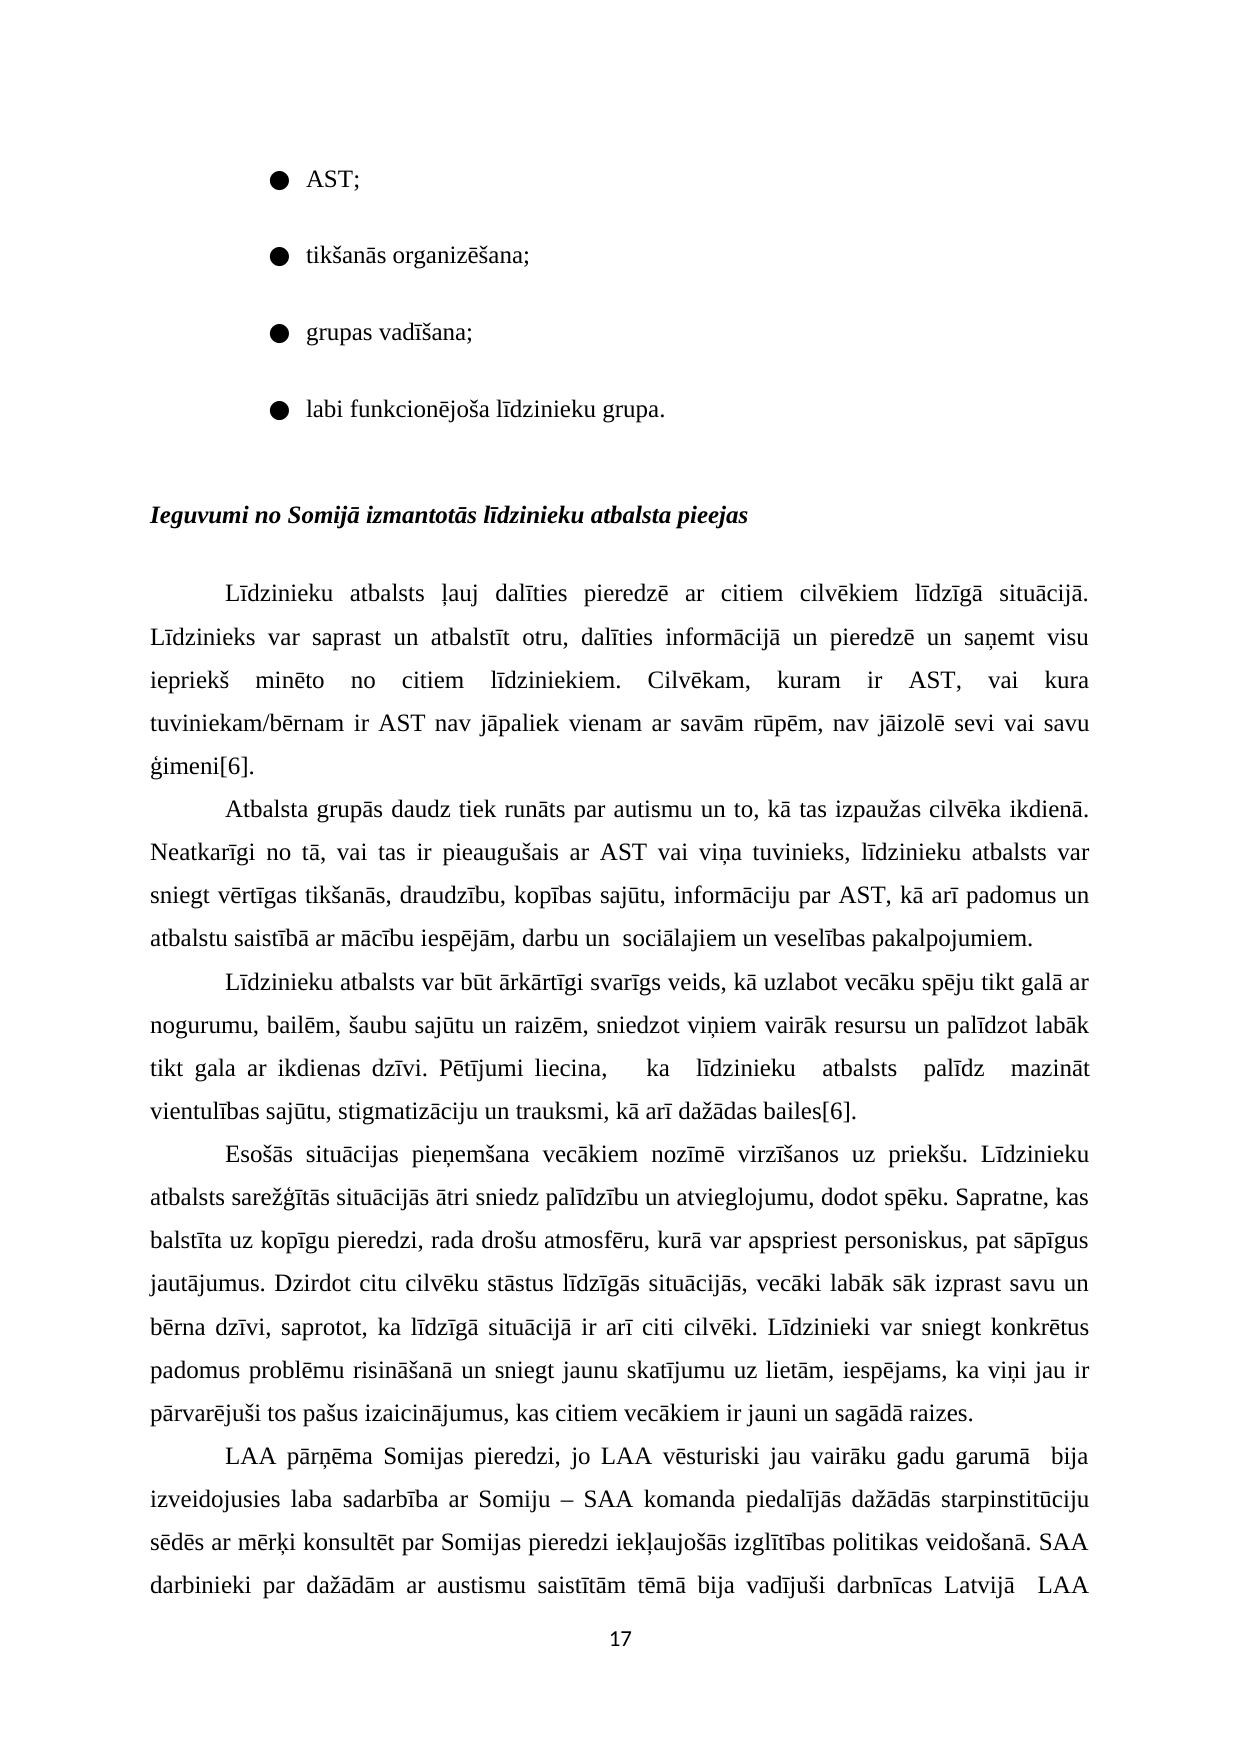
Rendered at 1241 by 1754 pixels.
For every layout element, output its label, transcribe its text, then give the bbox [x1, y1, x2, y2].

list tikšanās organizēšana; [268, 227, 1090, 278]
list labi funkcionējoša līdzinieku grupa. [268, 381, 1090, 432]
list grupas vadīšana; [268, 304, 1090, 355]
list AST; [268, 150, 1090, 201]
text Līdzinieku atbalsts ļauj dalīties pieredzē ar citiem cilvēkiem līdzīgā situācijā. Līdzinieks var saprast un atbalstīt otru, dalīties informācijā un pieredzē un saņemt visu iepriekš minēto no citiem līdziniekiem. Cilvēkam, kuram ir AST, vai kura tuviniekam/bērnam ir AST nav jāpaliek vienam ar savām rūpēm, nav jāizolē sevi vai savu ģimeni[6]. [150, 578, 1090, 780]
text Esošās situācijas pieņemšana vecākiem nozīmē virzīšanos uz priekšu. Līdzinieku atbalsts sarežģītās situācijās ātri sniedz palīdzību un atvieglojumu, dodot spēku. Sapratne, kas balstīta uz kopīgu pieredzi, rada drošu atmosfēru, kurā var apspriest personiskus, pat sāpīgus jautājumus. Dzirdot citu cilvēku stāstus līdzīgās situācijās, vecāki labāk sāk izprast savu un bērna dzīvi, saprotot, ka līdzīgā situācijā ir arī citi cilvēki. Līdzinieki var sniegt konkrētus padomus problēmu risināšanā un sniegt jaunu skatījumu uz lietām, iespējams, ka viņi jau ir pārvarējuši tos pašus izaicinājumus, kas citiem vecākiem ir jauni un sagādā raizes. [150, 1139, 1090, 1427]
text Atbalsta grupās daudz tiek runāts par autismu un to, kā tas izpaužas cilvēka ikdienā. Neatkarīgi no tā, vai tas ir pieaugušais ar AST vai viņa tuvinieks, līdzinieku atbalsts var sniegt vērtīgas tikšanās, draudzību, kopības sajūtu, informāciju par AST, kā arī padomus un atbalstu saistībā ar mācību iespējām, darbu un sociālajiem un veselības pakalpojumiem. [150, 794, 1090, 952]
text Līdzinieku atbalsts var būt ārkārtīgi svarīgs veids, kā uzlabot vecāku spēju tikt galā ar nogurumu, bailēm, šaubu sajūtu un raizēm, sniedzot viņiem vairāk resursu un palīdzot labāk tikt gala ar ikdienas dzīvi. Pētījumi liecina, ka līdzinieku atbalsts palīdz mazināt vientulības sajūtu, stigmatizāciju un trauksmi, kā arī dažādas bailes[6]. [150, 967, 1090, 1125]
text Ieguvumi no Somijā izmantotās līdzinieku atbalsta pieejas [150, 501, 1090, 559]
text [150, 1441, 1090, 1599]
